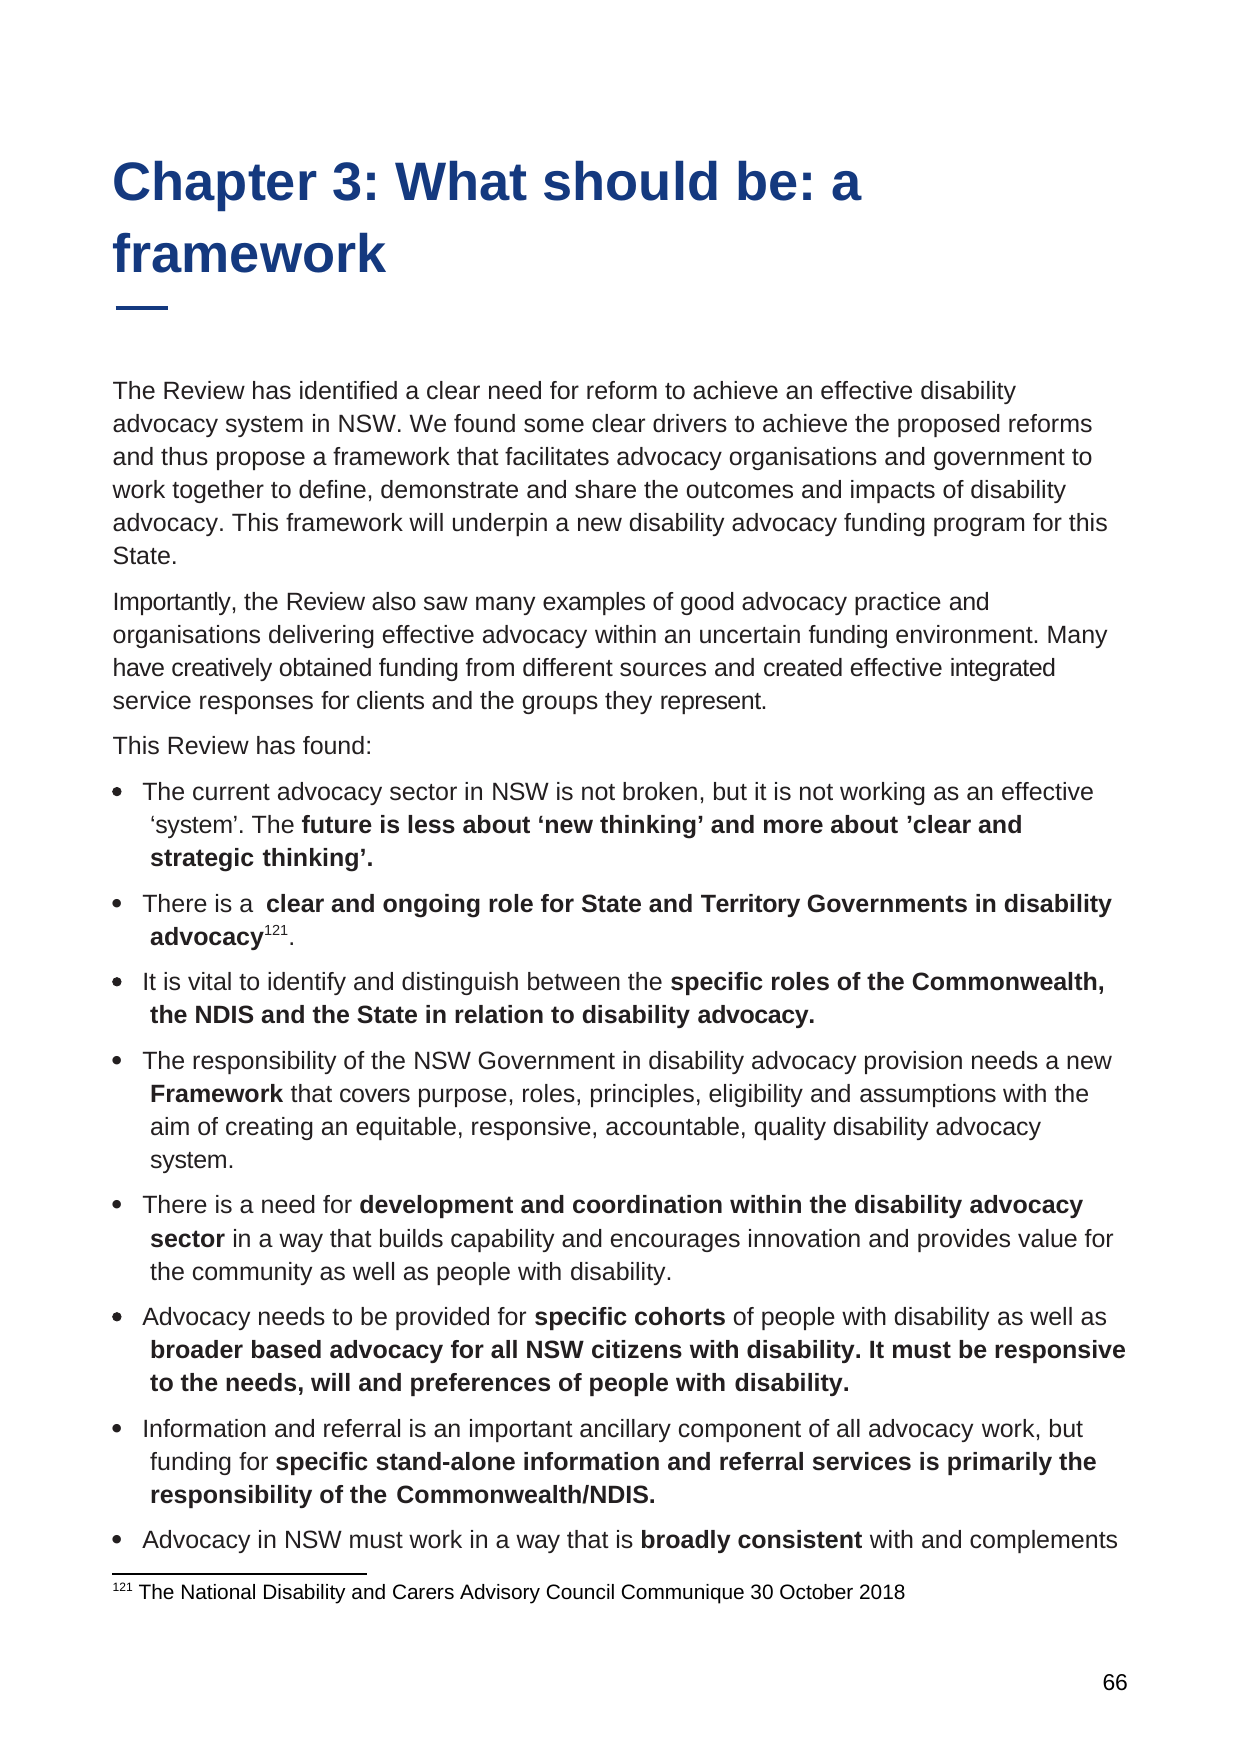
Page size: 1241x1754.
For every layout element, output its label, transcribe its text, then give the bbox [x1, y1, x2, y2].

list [112, 1526, 1128, 1554]
list It is vital to identify and distinguish between the specific roles of the Commonwealth, the NDIS and the State in relation to disability advocacy. [112, 967, 1128, 1029]
subtitle Chapter 3: What should be: a framework [112, 150, 1128, 284]
list There is a clear and ongoing role for State and Territory Governments in disability advocacy. [112, 888, 1128, 950]
text The Review has identified a clear need for reform to achieve an effective disability advocacy system in NSW. We found some clear drivers to achieve the proposed reforms and thus propose a framework that facilitates advocacy organisations and government to work together to define, demonstrate and share the outcomes and impacts of disability advocacy. This framework will underpin a new disability advocacy funding program for this State. [112, 376, 1128, 570]
list There is a need for development and coordination within the disability advocacy sector in a way that builds capability and encourages innovation and provides value for the community as well as people with disability. [112, 1191, 1128, 1285]
list Information and referral is an important ancillary component of all advocacy work, but funding for specific stand-alone information and referral services is primarily the responsibility of the Commonwealth/NDIS. [112, 1414, 1128, 1509]
list Advocacy needs to be provided for specific cohorts of people with disability as well as broader based advocacy for all NSW citizens with disability. It must be responsive to the needs, will and preferences of people with disability. [112, 1302, 1128, 1397]
text This Review has found: [112, 731, 1128, 760]
text Importantly, the Review also saw many examples of good advocacy practice and organisations delivering effective advocacy within an uncertain funding environment. Many have creatively obtained funding from different sources and created effective integrated service responses for clients and the groups they represent. [112, 587, 1128, 714]
list The current advocacy sector in NSW is not broken, but it is not working as an effective ‘system’. The future is less about ‘new thinking’ and more about ’clear and strategic thinking’. [112, 777, 1128, 872]
list The responsibility of the NSW Government in disability advocacy provision needs a new Framework that covers purpose, roles, principles, eligibility and assumptions with the aim of creating an equitable, responsive, accountable, quality disability advocacy system. [112, 1046, 1128, 1174]
